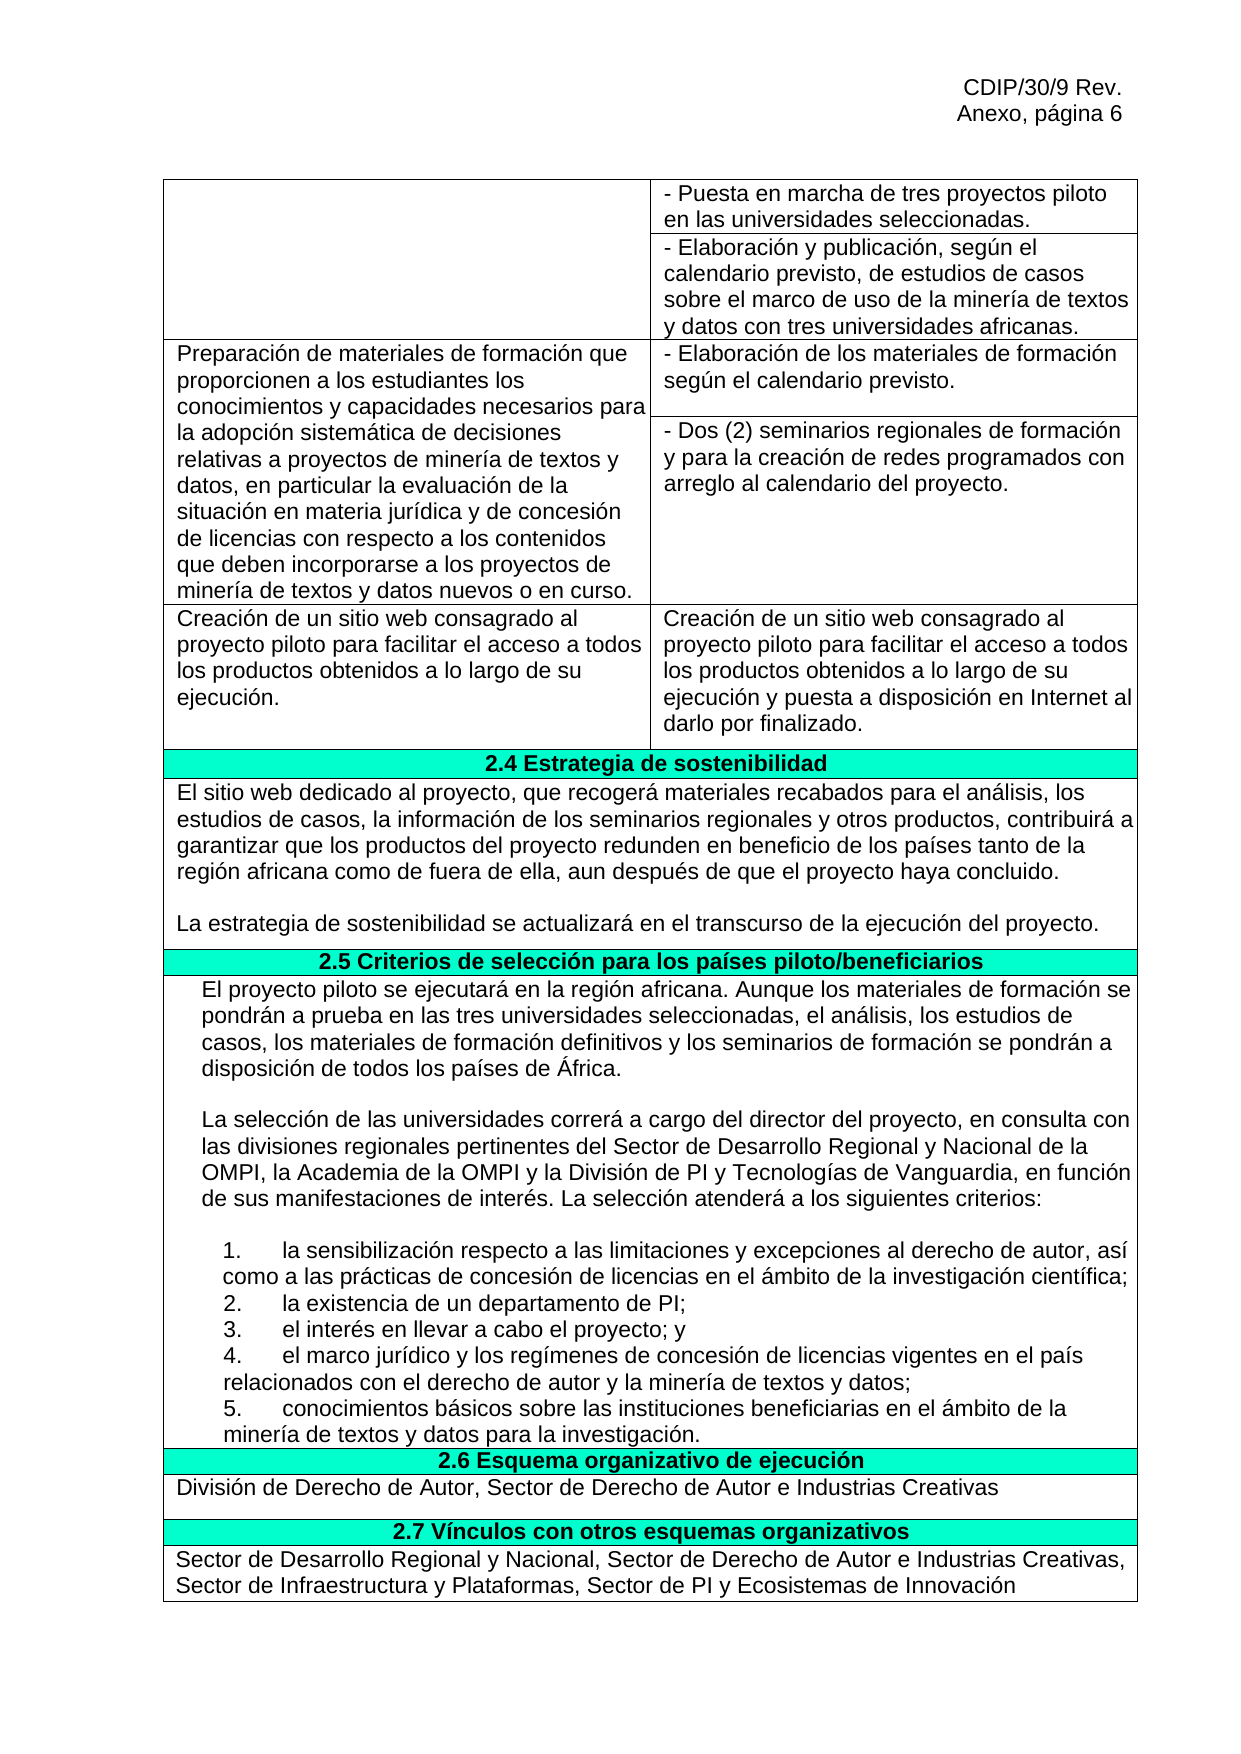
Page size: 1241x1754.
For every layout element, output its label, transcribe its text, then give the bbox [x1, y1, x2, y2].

table_cell Creación de un sitio web consagrado al proyecto piloto para facilitar el acceso a todos los productos obtenidos a lo largo de su ejecución y puesta a disposición en Internet al darlo por finalizado. [651, 605, 1137, 749]
table_cell - Elaboración de los materiales de formación según el calendario previsto. [651, 340, 1137, 416]
table_cell El proyecto piloto se ejecutará en la región africana. Aunque los materiales de formación se pondrán a prueba en las tres universidades seleccionadas, el análisis, los estudios de casos, los materiales de formación definitivos y los seminarios de formación se pondrán a disposición de todos los países de África. La selección de las universidades correrá a cargo del director del proyecto, en consulta con las divisiones regionales pertinentes del Sector de Desarrollo Regional y Nacional de la OMPI, la Academia de la OMPI y la División de PI y Tecnologías de Vanguardia, en función de sus manifestaciones de interés. La selección atenderá a los siguientes criterios: la sensibilización respecto a las limitaciones y excepciones al derecho de autor, así como a las prácticas de concesión de licencias en el ámbito de la investigación científica; la existencia de un departamento de PI; el interés en llevar a cabo el proyecto; y el marco jurídico y los regímenes de concesión de licencias vigentes en el país relacionados con el derecho de autor y la minería de textos y datos; conocimientos básicos sobre las instituciones beneficiarias en el ámbito de la minería de textos y datos para la investigación. [164, 976, 1137, 1448]
table_cell 2.7 Vínculos con otros esquemas organizativos [164, 1520, 1137, 1545]
table_cell Sector de Desarrollo Regional y Nacional, Sector de Derecho de Autor e Industrias Creativas, Sector de Infraestructura y Plataformas, Sector de PI y Ecosistemas de Innovación [164, 1546, 1137, 1601]
table_cell 2.6 Esquema organizativo de ejecución [164, 1449, 1137, 1474]
table_cell 2.5 Criterios de selección para los países piloto/beneficiarios [164, 950, 1137, 975]
table_cell Preparación de materiales de formación que proporcionen a los estudiantes los conocimientos y capacidades necesarios para la adopción sistemática de decisiones relativas a proyectos de minería de textos y datos, en particular la evaluación de la situación en materia jurídica y de concesión de licencias con respecto a los contenidos que deben incorporarse a los proyectos de minería de textos y datos nuevos o en curso. [164, 340, 650, 604]
table_cell - Dos (2) seminarios regionales de formación y para la creación de redes programados con arreglo al calendario del proyecto. [651, 417, 1137, 604]
table_cell - Puesta en marcha de tres proyectos piloto en las universidades seleccionadas. [651, 180, 1137, 233]
table_cell Creación de un sitio web consagrado al proyecto piloto para facilitar el acceso a todos los productos obtenidos a lo largo de su ejecución. [164, 605, 650, 749]
table_cell - Elaboración y publicación, según el calendario previsto, de estudios de casos sobre el marco de uso de la minería de textos y datos con tres universidades africanas. [651, 234, 1137, 339]
table_cell División de Derecho de Autor, Sector de Derecho de Autor e Industrias Creativas [164, 1475, 1137, 1519]
table_cell 2.4 Estrategia de sostenibilidad [164, 750, 1137, 778]
table_cell El sitio web dedicado al proyecto, que recogerá materiales recabados para el análisis, los estudios de casos, la información de los seminarios regionales y otros productos, contribuirá a garantizar que los productos del proyecto redunden en beneficio de los países tanto de la región africana como de fuera de ella, aun después de que el proyecto haya concluido. La estrategia de sostenibilidad se actualizará en el transcurso de la ejecución del proyecto. [164, 779, 1137, 948]
